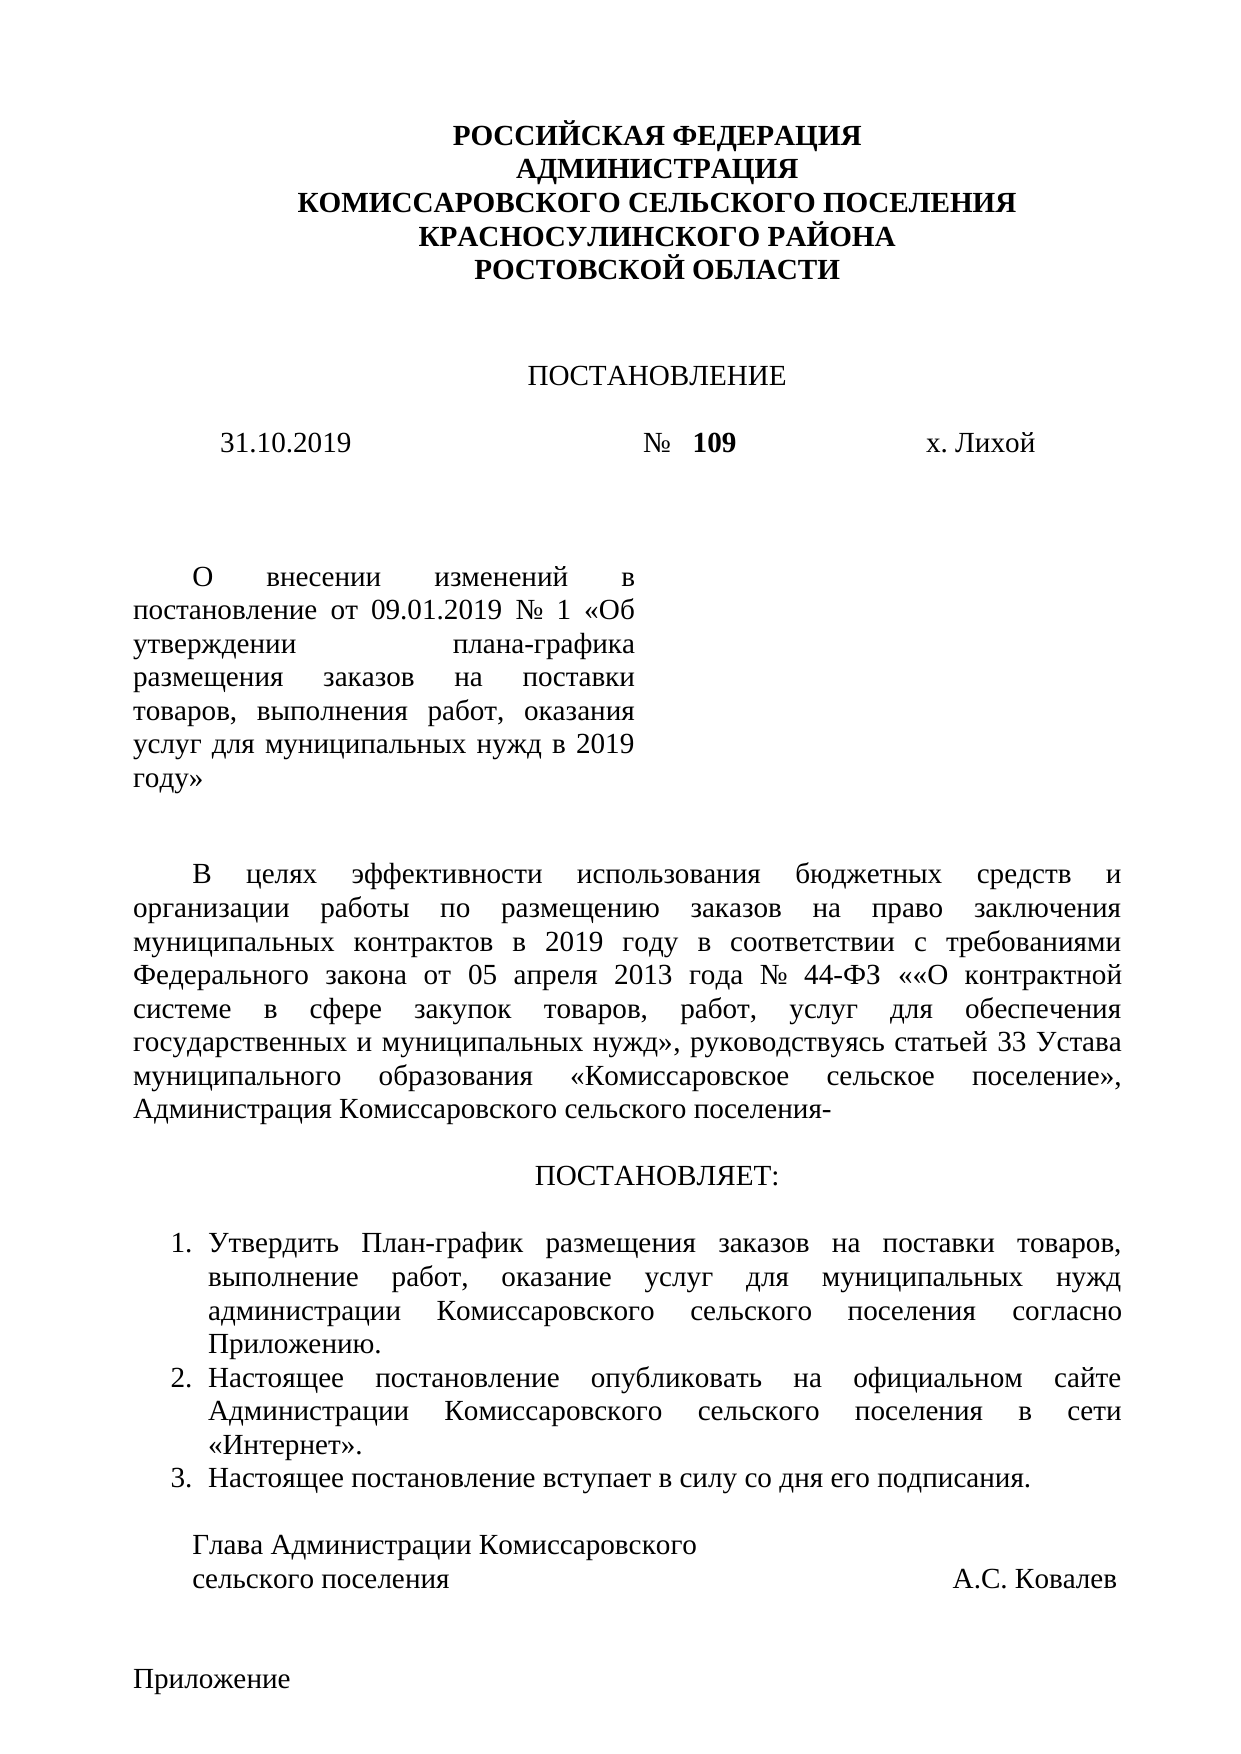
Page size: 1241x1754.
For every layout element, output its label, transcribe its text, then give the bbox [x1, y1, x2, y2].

text АДМИНИСТРАЦИЯ [133, 152, 1122, 185]
text КРАСНОСУЛИНСКОГО РАЙОНА [133, 219, 1122, 252]
text РОСТОВСКОЙ ОБЛАСТИ [133, 252, 1122, 286]
text Приложение [133, 1662, 1122, 1695]
text О внесении изменений в постановление от 09.01.2019 № 1 «Об утверждении плана-графика размещения заказов на поставки товаров, выполнения работ, оказания услуг для муниципальных нужд в 2019 году» [133, 559, 635, 794]
list Утвердить План-график размещения заказов на поставки товаров, выполнение работ, оказание услуг для муниципальных нужд администрации Комиссаровского сельского поселения согласно Приложению. [170, 1226, 1122, 1360]
text сельского поселения А.С. Ковалев [133, 1561, 1122, 1594]
text ПОСТАНОВЛЯЕТ: [133, 1158, 1122, 1192]
text Глава Администрации Комиссаровского [133, 1527, 1122, 1561]
text РОССИЙСКАЯ ФЕДЕРАЦИЯ [133, 118, 1122, 152]
list Настоящее постановление опубликовать на официальном сайте Администрации Комиссаровского сельского поселения в сети «Интернет». [170, 1360, 1122, 1460]
text ПОСТАНОВЛЕНИЕ [133, 358, 1122, 391]
text 31.10.2019 № 109 х. Лихой [133, 425, 1122, 458]
list Настоящее постановление вступает в силу со дня его подписания. [170, 1460, 1122, 1494]
text КОМИССАРОВСКОГО СЕЛЬСКОГО ПОСЕЛЕНИЯ [133, 185, 1122, 219]
text В целях эффективности использования бюджетных средств и организации работы по размещению заказов на право заключения муниципальных контрактов в 2019 году в соответствии с требованиями Федерального закона от 05 апреля 2013 года № 44-ФЗ ««О контрактной системе в сфере закупок товаров, работ, услуг для обеспечения государственных и муниципальных нужд», руководствуясь статьей 33 Устава муниципального образования «Комиссаровское сельское поселение», Администрация Комиссаровского сельского поселения- [133, 857, 1122, 1125]
